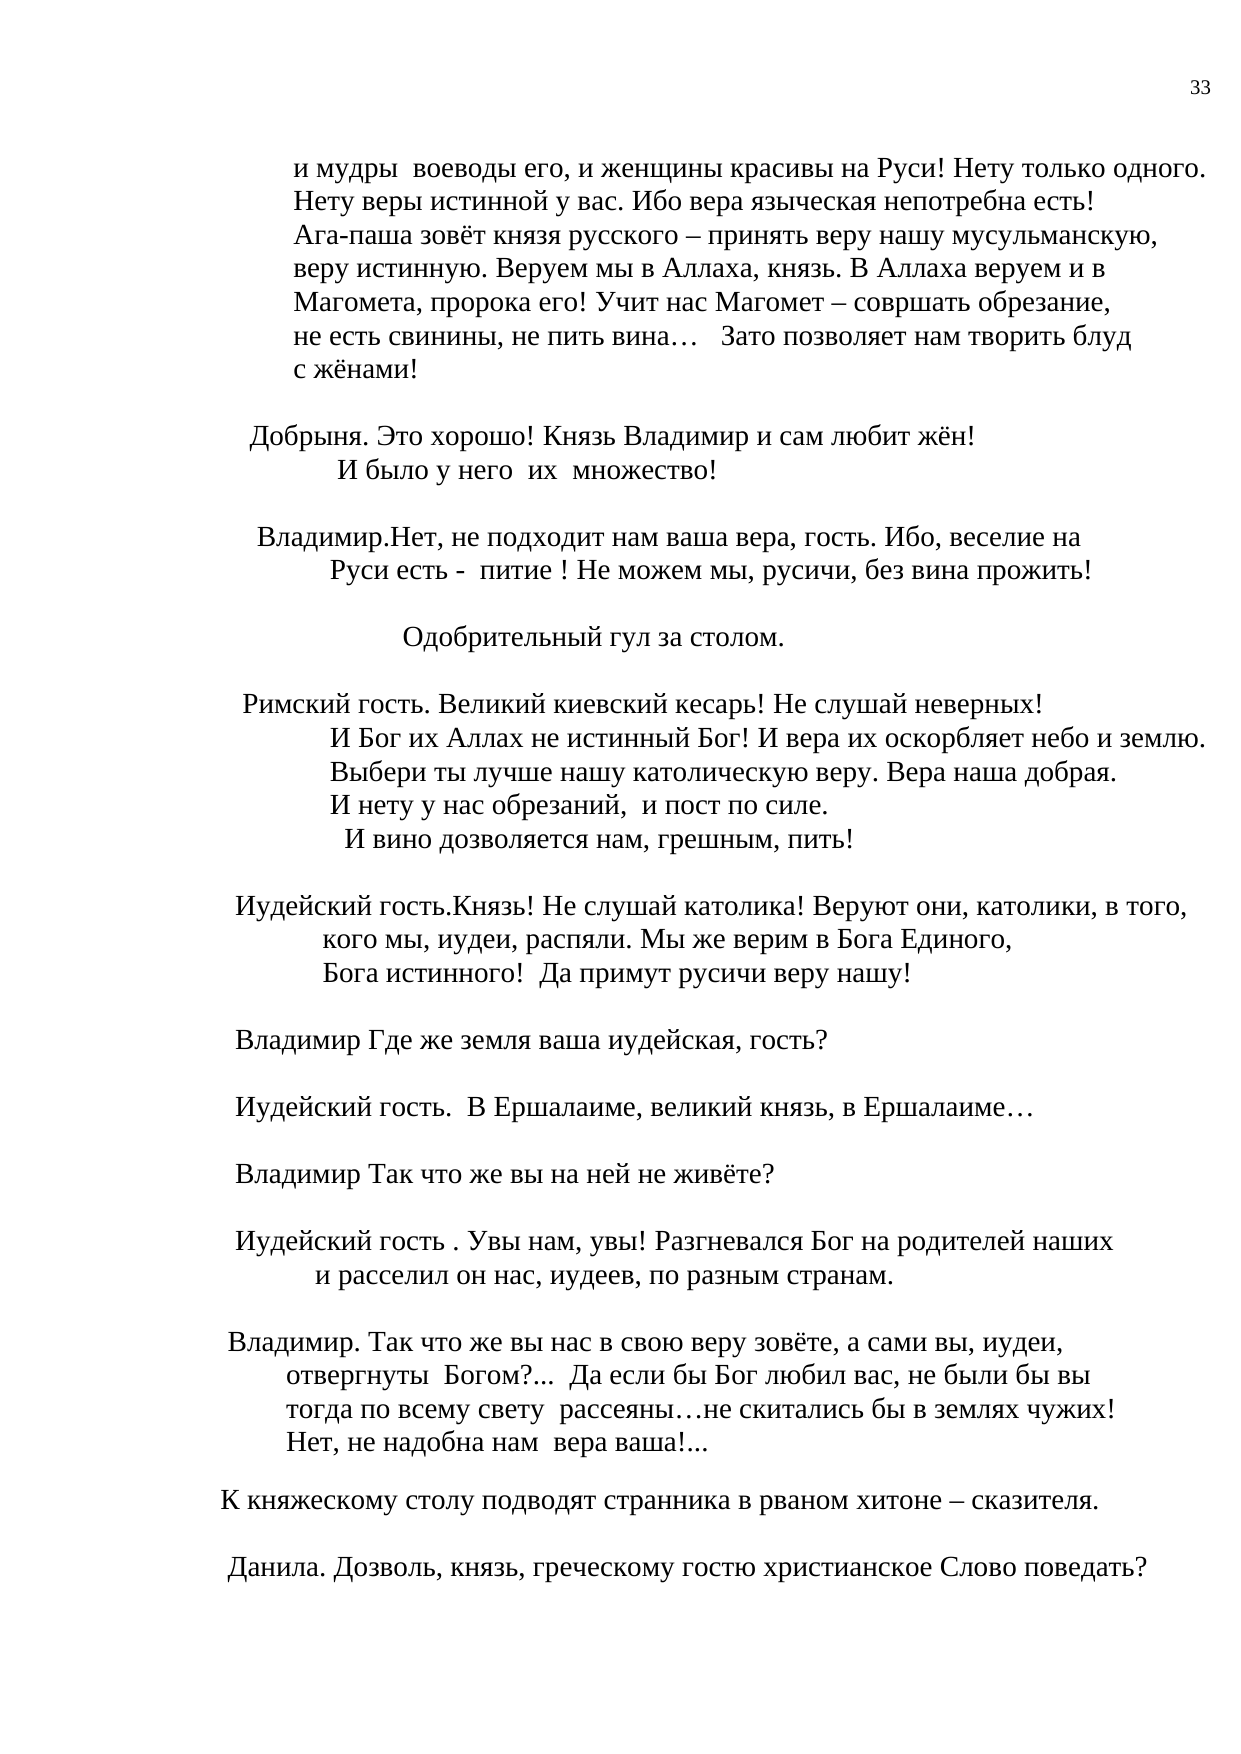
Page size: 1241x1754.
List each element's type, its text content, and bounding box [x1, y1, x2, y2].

text тогда по всему свету рассеяны…не скитались бы в землях чужих! [118, 1391, 1211, 1424]
text К княжескому столу подводят странника в рваном хитоне – сказителя. [118, 1482, 1211, 1516]
text Ага-паша зовёт князя русского – принять веру нашу мусульманскую, [118, 217, 1211, 251]
text и мудры воеводы его, и женщины красивы на Руси! Нету только одного. [118, 150, 1211, 183]
text Добрыня. Это хорошо! Князь Владимир и сам любит жён! [118, 418, 1211, 452]
text Бога истинного! Да примут русичи веру нашу! [118, 955, 1211, 988]
text не есть свинины, не пить вина… Зато позволяет нам творить блуд [118, 318, 1211, 351]
text Иудейский гость. В Ершалаиме, великий князь, в Ершалаиме… [118, 1089, 1211, 1123]
text отвергнуты Богом?... Да если бы Бог любил вас, не были бы вы [118, 1357, 1211, 1391]
text Владимир.Нет, не подходит нам ваша вера, гость. Ибо, веселие на [118, 519, 1211, 552]
text кого мы, иудеи, распяли. Мы же верим в Бога Единого, [118, 921, 1211, 955]
text Магомета, пророка его! Учит нас Магомет – совршать обрезание, [118, 284, 1211, 318]
text И было у него их множество! [118, 452, 1211, 485]
text И Бог их Аллах не истинный Бог! И вера их оскорбляет небо и землю. [118, 720, 1211, 754]
text Выбери ты лучше нашу католическую веру. Вера наша добрая. [118, 754, 1211, 787]
text Нету веры истинной у вас. Ибо вера языческая непотребна есть! [118, 183, 1211, 217]
text Нет, не надобна нам вера ваша!... [118, 1424, 1211, 1458]
text веру истинную. Веруем мы в Аллаха, князь. В Аллаха веруем и в [118, 251, 1211, 284]
text Данила. Дозволь, князь, греческому гостю христианское Слово поведать? [118, 1549, 1211, 1583]
text Руси есть - питие ! Не можем мы, русичи, без вина прожить! [118, 552, 1211, 586]
text Владимир. Так что же вы нас в свою веру зовёте, а сами вы, иудеи, [118, 1324, 1211, 1357]
text Римский гость. Великий киевский кесарь! Не слушай неверных! [118, 687, 1211, 720]
text Иудейский гость . Увы нам, увы! Разгневался Бог на родителей наших [118, 1223, 1211, 1257]
text Владимир Так что же вы на ней не живёте? [118, 1156, 1211, 1190]
text Владимир Где же земля ваша иудейская, гость? [118, 1022, 1211, 1056]
text Одобрительный гул за столом. [118, 619, 1211, 653]
text Иудейский гость.Князь! Не слушай католика! Веруют они, католики, в того, [118, 888, 1211, 921]
text И нету у нас обрезаний, и пост по силе. [118, 787, 1211, 821]
text и расселил он нас, иудеев, по разным странам. [118, 1257, 1211, 1290]
text с жёнами! [118, 351, 1211, 385]
text И вино дозволяется нам, грешным, пить! [118, 821, 1211, 854]
